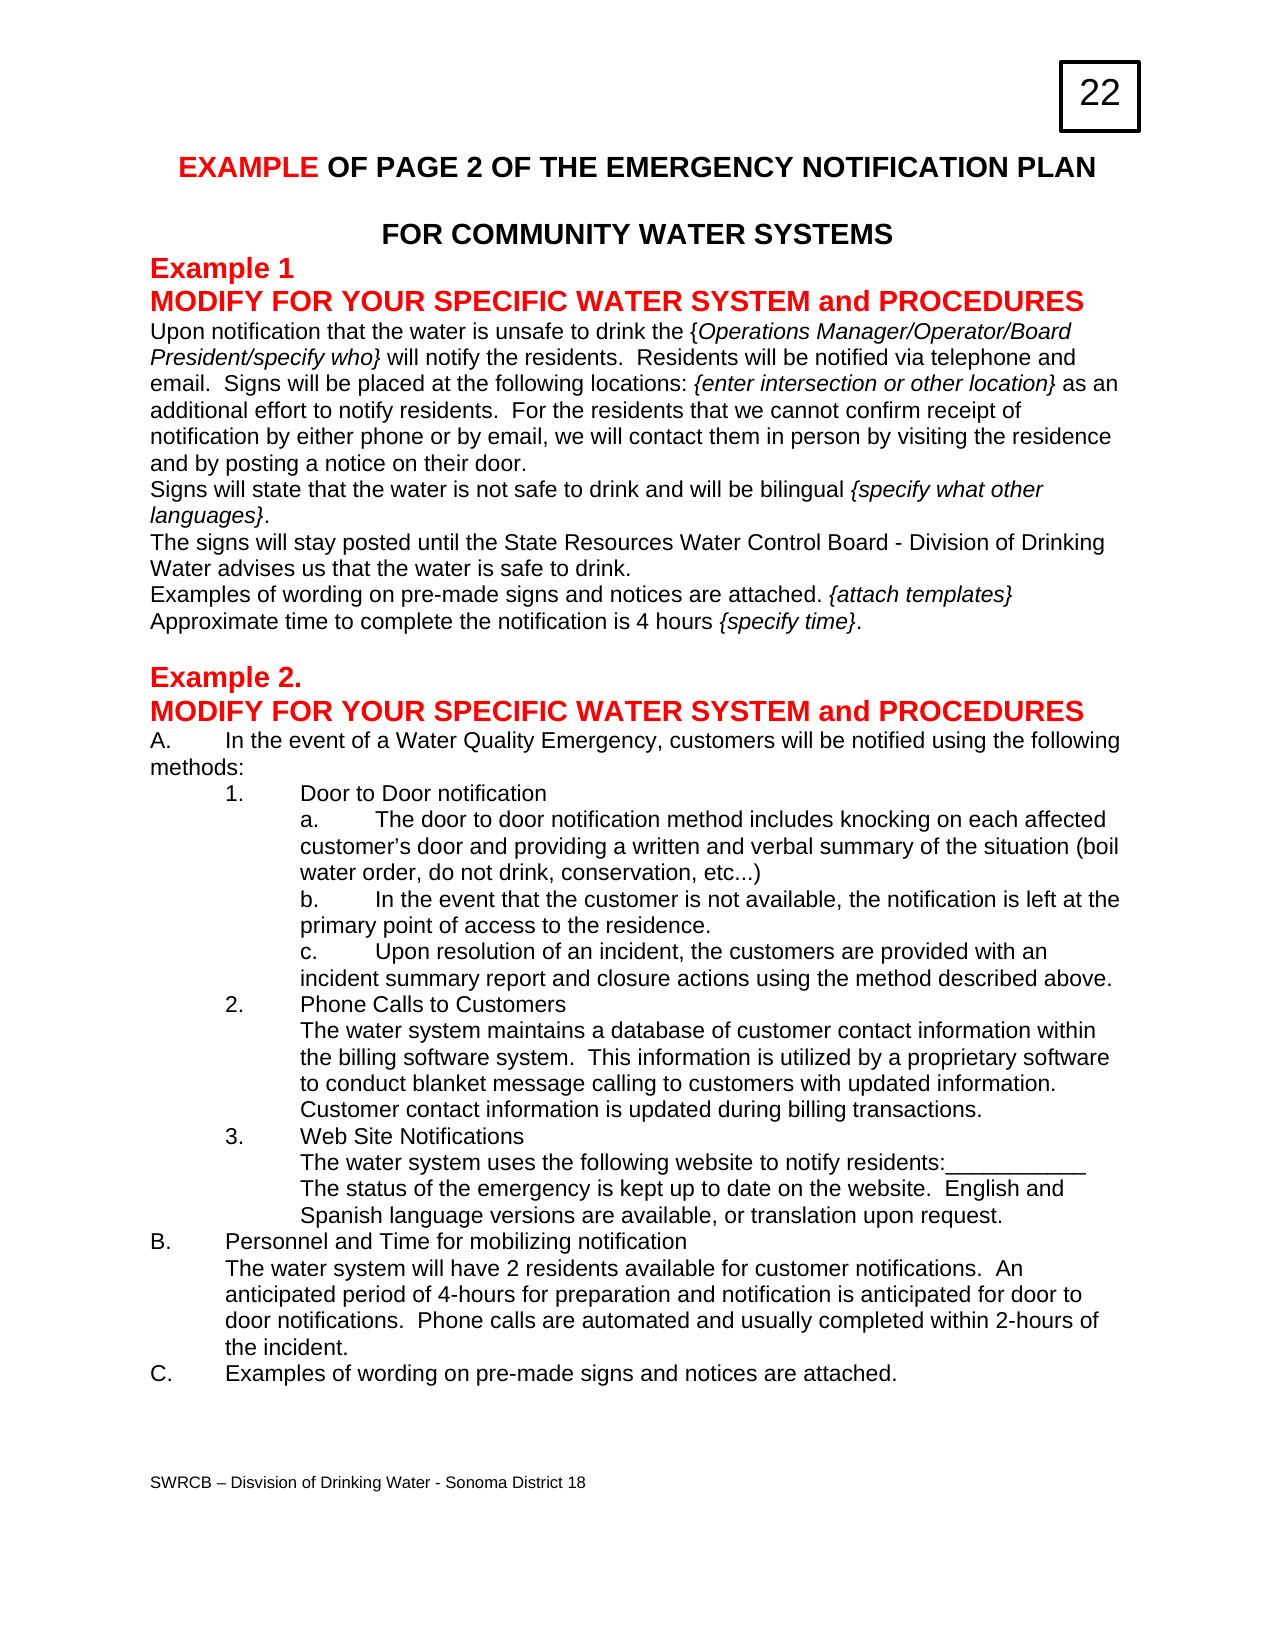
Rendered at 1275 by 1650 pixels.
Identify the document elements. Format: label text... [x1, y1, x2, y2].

text B. Personnel and Time for mobilizing notification [150, 1228, 1125, 1254]
text MODIFY FOR YOUR SPECIFIC WATER SYSTEM and PROCEDURES [150, 284, 1125, 318]
text a. The door to door notification method includes knocking on each affected customer’s door and providing a written and verbal summary of the situation (boil water order, do not drink, conservation, etc...) [300, 806, 1125, 886]
text 1. Door to Door notification [225, 780, 1125, 806]
text The water system maintains a database of customer contact information within the billing software system. This information is utilized by a proprietary software to conduct blanket message calling to customers with updated information. Customer contact information is updated during billing transactions. [300, 1017, 1125, 1123]
text The water system uses the following website to notify residents:___________ The status of the emergency is kept up to date on the website. English and Spanish language versions are available, or translation upon request. [300, 1149, 1125, 1228]
text b. In the event that the customer is not available, the notification is left at the primary point of access to the residence. [300, 886, 1125, 938]
text Examples of wording on pre-made signs and notices are attached. {attach templates} [150, 581, 1125, 608]
text EXAMPLE OF PAGE 2 OF THE EMERGENCY NOTIFICATION PLAN [150, 150, 1125, 183]
text The water system will have 2 residents available for customer notifications. An anticipated period of 4-hours for preparation and notification is anticipated for door to door notifications. Phone calls are automated and usually completed within 2-hours of the incident. [225, 1254, 1125, 1360]
text Approximate time to complete the notification is 4 hours {specify time}. [150, 608, 1125, 634]
text C. Examples of wording on pre-made signs and notices are attached. [150, 1360, 1125, 1386]
text FOR COMMUNITY WATER SYSTEMS [150, 217, 1125, 251]
text A. In the event of a Water Quality Emergency, customers will be notified using the following methods: [150, 727, 1125, 780]
text Upon notification that the water is unsafe to drink the {Operations Manager/Operator/Board President/specify who} will notify the residents. Residents will be notified via telephone and email. Signs will be placed at the following locations: {enter intersection or other location} as an additional effort to notify residents. For the residents that we cannot confirm receipt of notification by either phone or by email, we will contact them in person by visiting the residence and by posting a notice on their door. [150, 318, 1125, 476]
text c. Upon resolution of an incident, the customers are provided with an incident summary report and closure actions using the method described above. [300, 938, 1125, 991]
text The signs will stay posted until the State Resources Water Control Board - Division of Drinking Water advises us that the water is safe to drink. [150, 528, 1125, 581]
text Example 2. [150, 660, 1125, 694]
text 2. Phone Calls to Customers [225, 991, 1125, 1017]
text MODIFY FOR YOUR SPECIFIC WATER SYSTEM and PROCEDURES [150, 694, 1125, 727]
text SWRCB – Disvision of Drinking Water - Sonoma District 18 [150, 1472, 1125, 1492]
text Signs will state that the water is not safe to drink and will be bilingual {specify what other languages}. [150, 476, 1125, 528]
text Example 1 [150, 251, 1125, 284]
text 3. Web Site Notifications [225, 1123, 1125, 1149]
